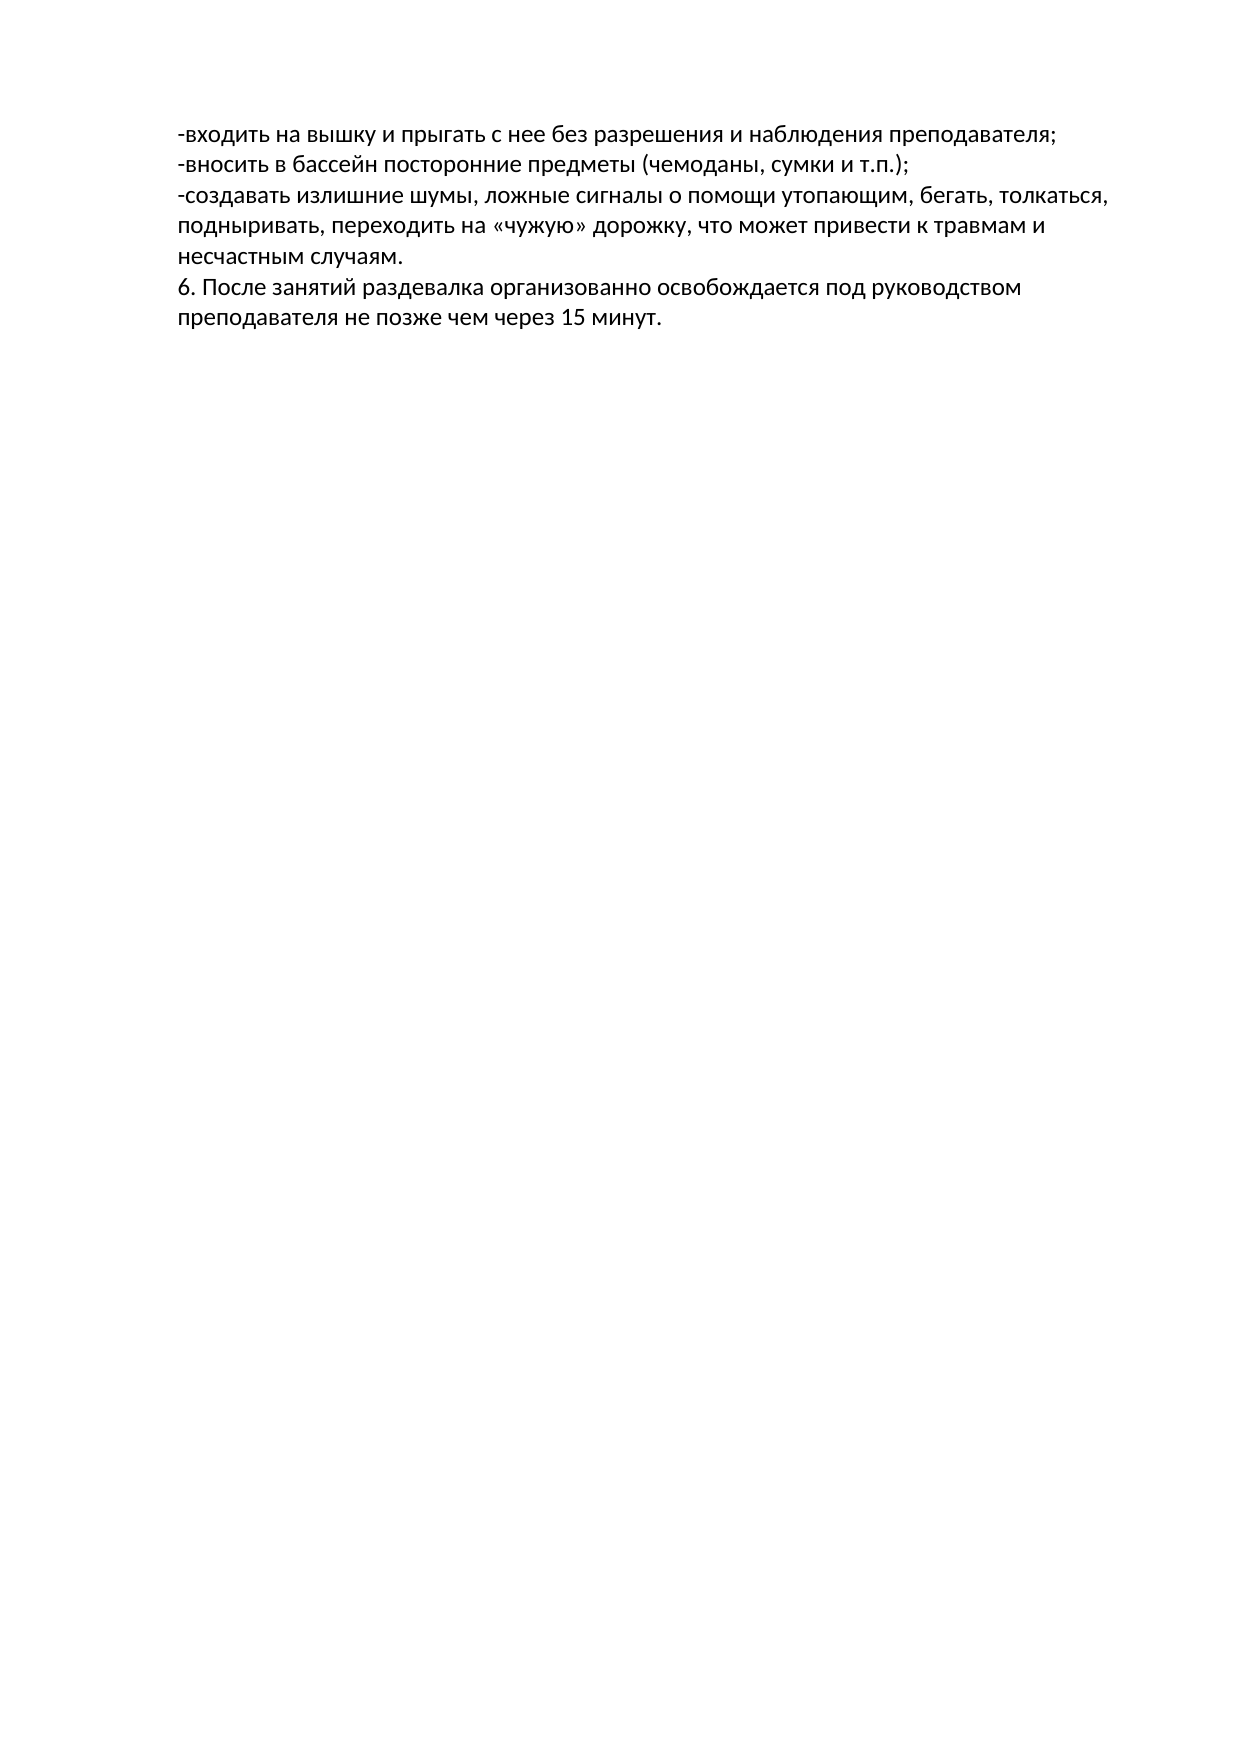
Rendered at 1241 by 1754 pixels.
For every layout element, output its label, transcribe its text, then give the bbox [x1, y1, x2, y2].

text -создавать излишние шумы, ложные сигналы о помощи утопающим, бегать, толкаться, подныривать, переходить на «чужую» дорожку, что может привести к травмам и несчастным случаям. [177, 179, 1152, 271]
text -вносить в бассейн посторонние предметы (чемоданы, сумки и т.п.); [177, 149, 1152, 179]
text -входить на вышку и прыгать с нее без разрешения и наблюдения преподавателя; [177, 118, 1152, 149]
text 6. После занятий раздевалка организованно освобождается под руководством преподавателя не позже чем через 15 минут. [177, 271, 1152, 332]
